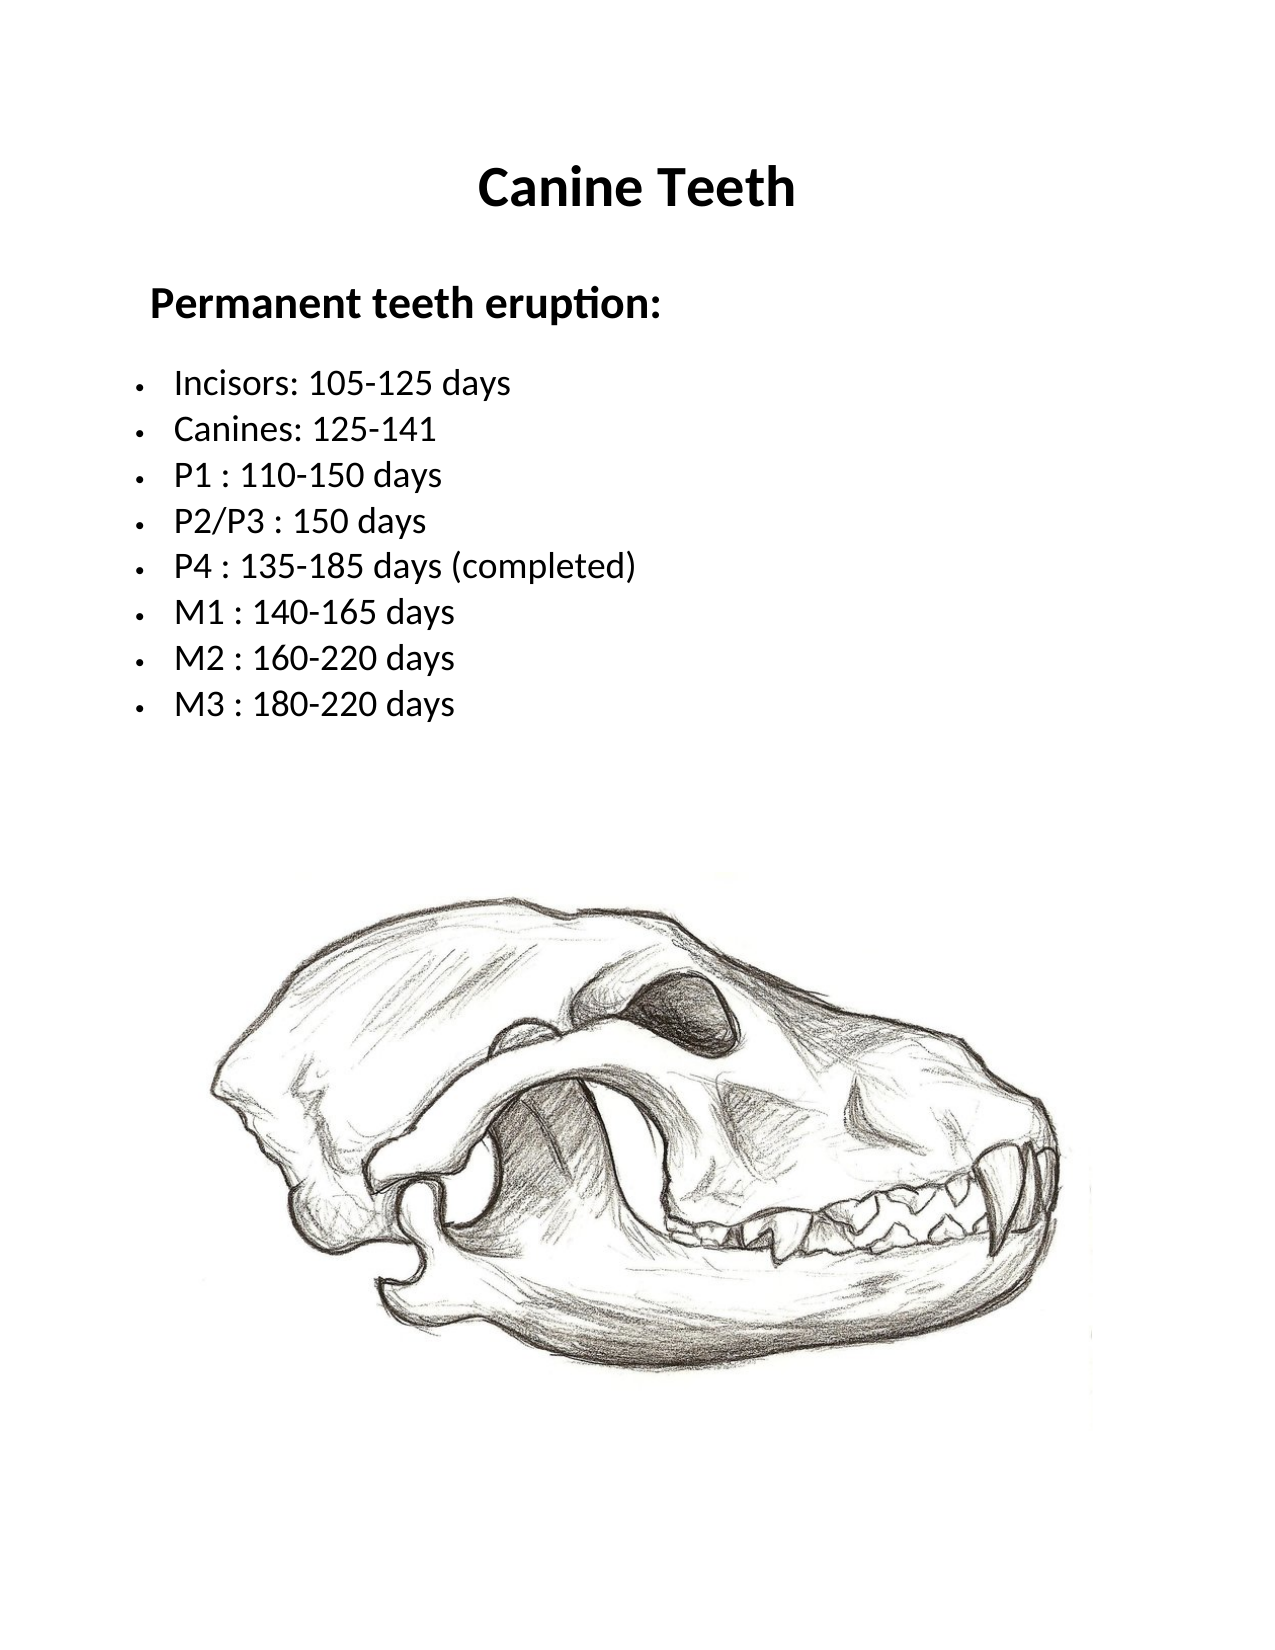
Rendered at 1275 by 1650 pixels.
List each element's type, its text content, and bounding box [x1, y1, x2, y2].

list M3 : 180-220 days [136, 680, 1125, 726]
list P1 : 110-150 days [136, 451, 1125, 497]
list M2 : 160-220 days [136, 634, 1125, 680]
text Canine Teeth [150, 150, 1125, 221]
list Incisors: 105-125 days [136, 359, 1125, 405]
list Canines: 125-141 [136, 405, 1125, 451]
picture [182, 872, 1093, 1432]
list P4 : 135-185 days (completed) [136, 542, 1125, 588]
text Permanent teeth eruption: [150, 274, 1125, 330]
list P2/P3 : 150 days [136, 497, 1125, 542]
list M1 : 140-165 days [136, 588, 1125, 634]
